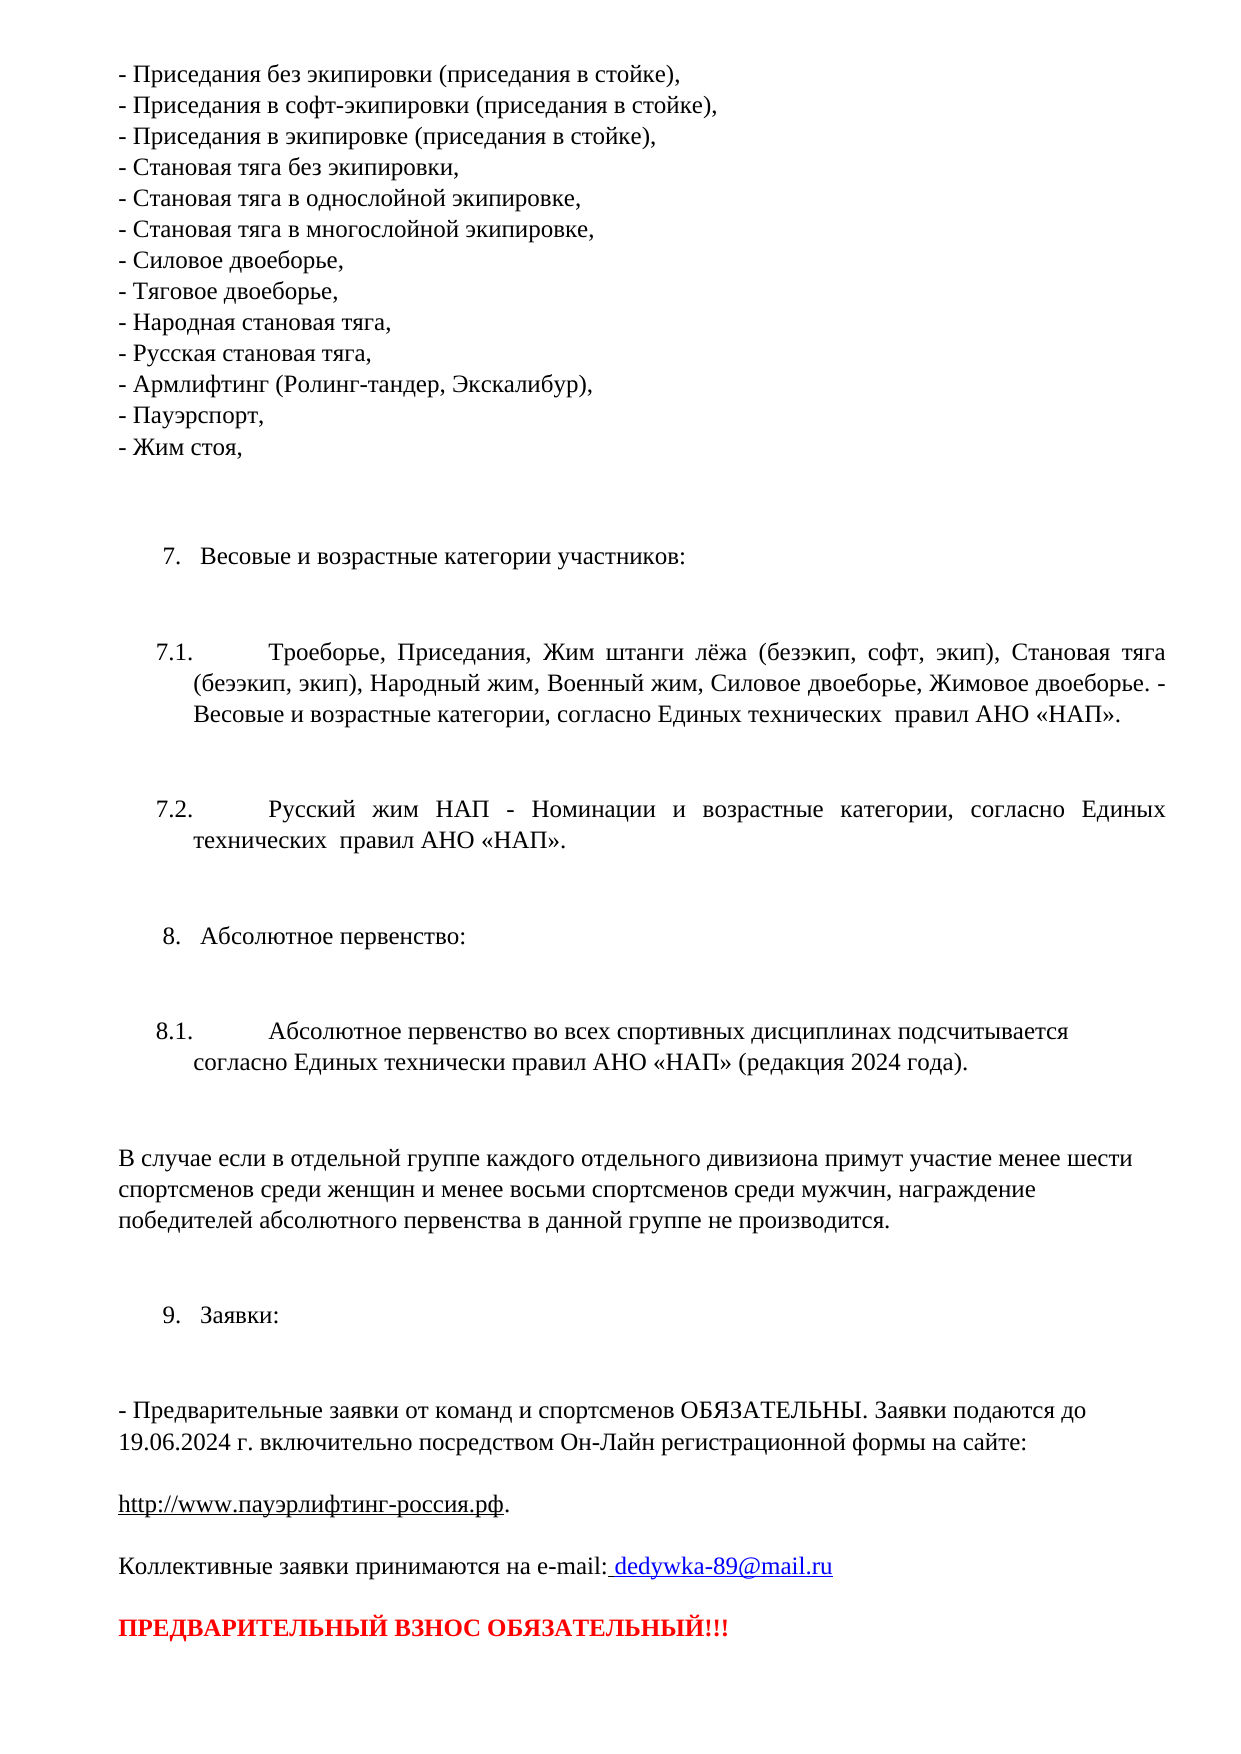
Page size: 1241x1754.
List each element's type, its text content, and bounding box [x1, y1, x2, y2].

text - Приседания в экипировке (приседания в стойке), [118, 121, 1167, 150]
text ПРЕДВАРИТЕЛЬНЫЙ ВЗНОС ОБЯЗАТЕЛЬНЫЙ!!! [118, 1613, 1167, 1642]
list Весовые и возрастные категории участников: [162, 541, 1167, 570]
list Троеборье, Приседания, Жим штанги лёжа (безэкип, софт, экип), Становая тяга (беээкип, экип), Народный жим, Военный жим, Силовое двоеборье, Жимовое двоеборье. - Весовые и возрастные категории, согласно Единых технических правил АНО «НАП». [156, 637, 1167, 728]
text - Жим стоя, [118, 432, 1167, 460]
list Заявки: [162, 1300, 1167, 1329]
text - Пауэрспорт, [118, 401, 1167, 429]
text - Народная становая тяга, [118, 307, 1167, 336]
text http://www.пауэрлифтинг-россия.рф. [118, 1489, 1167, 1517]
text - Силовое двоеборье, [118, 245, 1167, 274]
text - Предварительные заявки от команд и спортсменов ОБЯЗАТЕЛЬНЫ. Заявки подаются до 19.06.2024 г. включительно посредством Он-Лайн регистрационной формы на сайте: [118, 1396, 1167, 1455]
list Абсолютное первенство: [162, 921, 1167, 949]
text - Становая тяга в однослойной экипировке, [118, 183, 1167, 212]
list Абсолютное первенство во всех спортивных дисциплинах подсчитывается согласно Единых технически правил АНО «НАП» (редакция 2024 года). [156, 1016, 1167, 1076]
text - Становая тяга без экипировки, [118, 152, 1167, 181]
text - Становая тяга в многослойной экипировке, [118, 214, 1167, 243]
text В случае если в отдельной группе каждого отдельного дивизиона примут участие менее шести спортсменов среди женщин и менее восьми спортсменов среди мужчин, награждение победителей абсолютного первенства в данной группе не производится. [118, 1143, 1167, 1233]
list Русский жим НАП - Номинации и возрастные категории, согласно Единых технических правил АНО «НАП». [156, 794, 1167, 854]
text - Приседания без экипировки (приседания в стойке), [118, 59, 1167, 88]
text - Русская становая тяга, [118, 338, 1167, 367]
text Коллективные заявки принимаются на e-mail: dedywka-89@mail.ru [118, 1551, 1167, 1579]
text - Приседания в софт-экипировки (приседания в стойке), [118, 90, 1167, 119]
text - Тяговое двоеборье, [118, 276, 1167, 305]
text - Армлифтинг (Ролинг-тандер, Экскалибур), [118, 369, 1167, 398]
